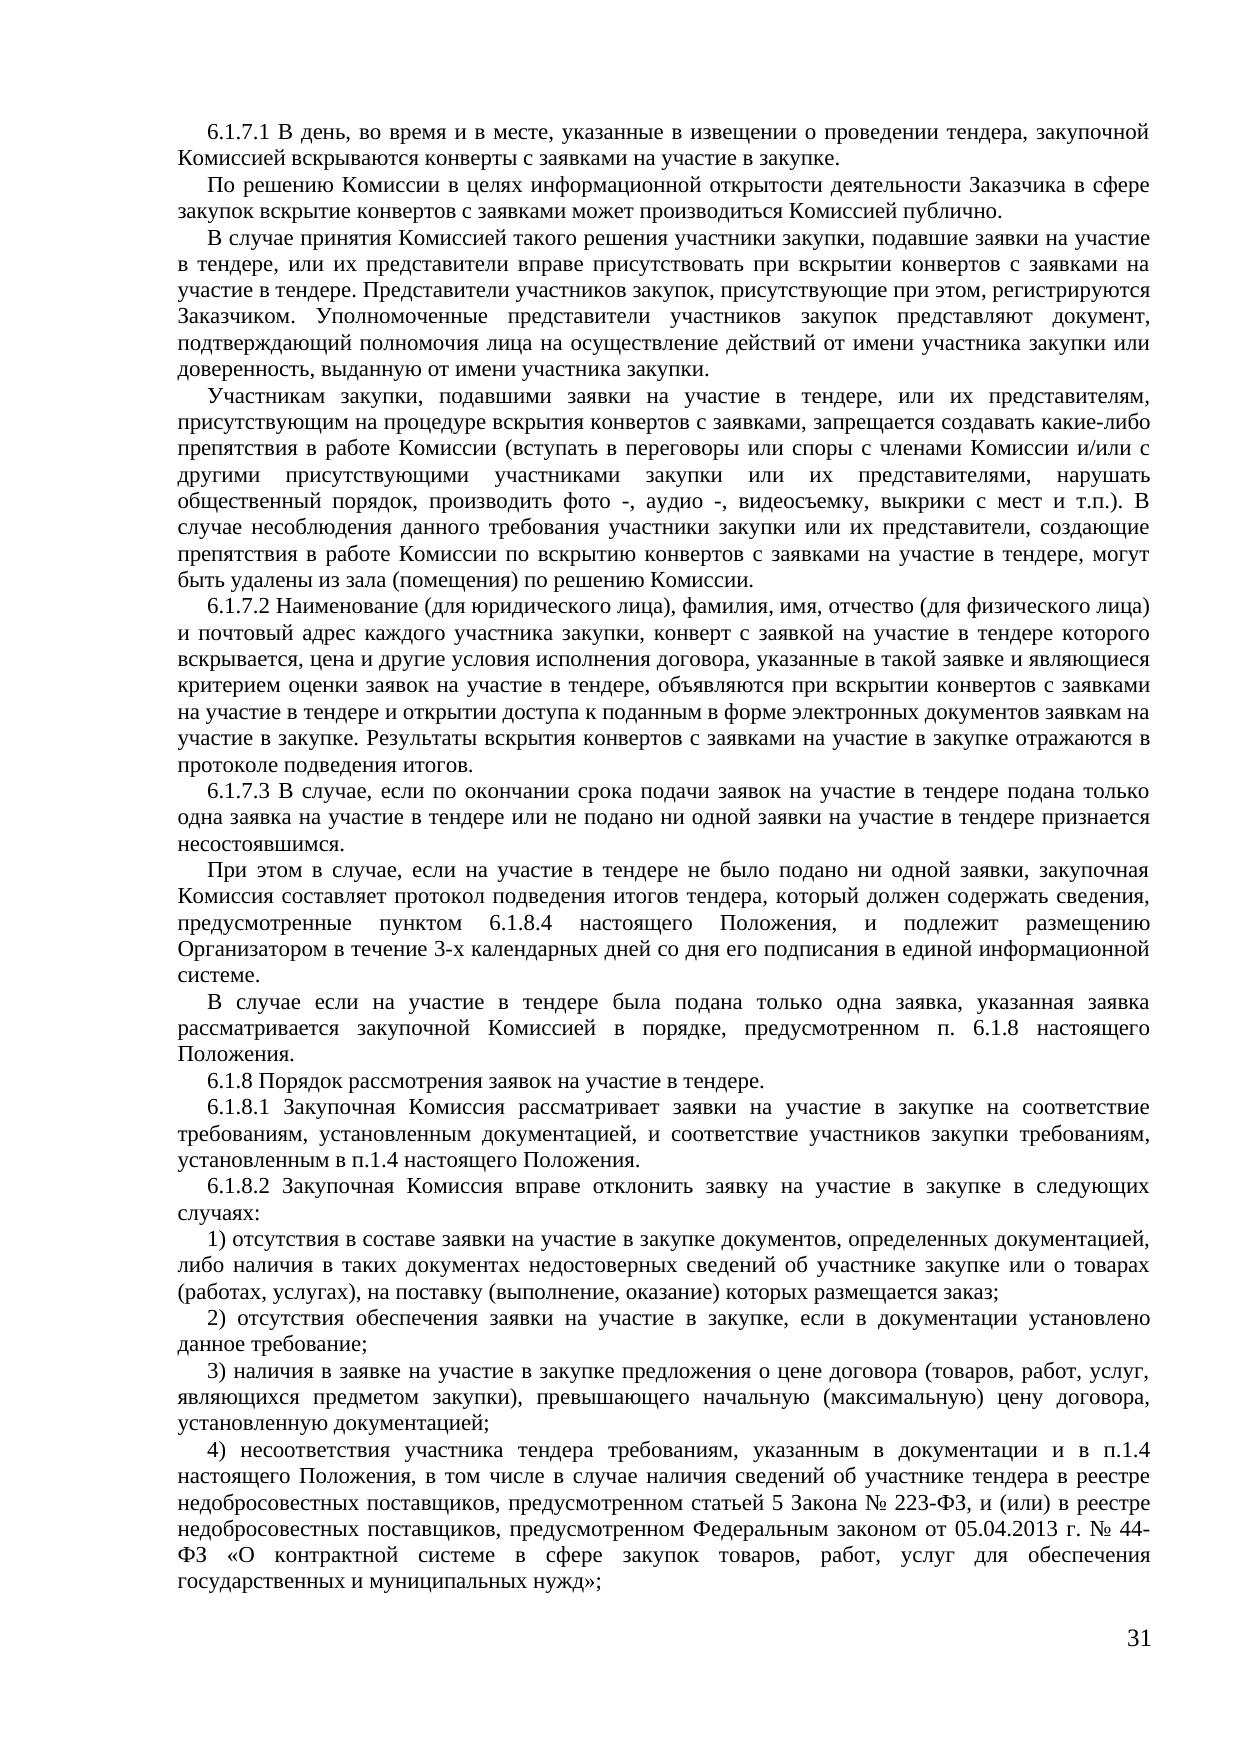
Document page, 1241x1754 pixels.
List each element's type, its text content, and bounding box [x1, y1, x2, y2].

text 6.1.8.1 Закупочная Комиссия рассматривает заявки на участие в закупке на соответствие требованиям, установленным документацией, и соответствие участников закупки требованиям, установленным в п.1.4 настоящего Положения. [177, 1093, 1152, 1172]
text 6.1.7.1 В день, во время и в месте, указанные в извещении о проведении тендера, закупочной Комиссией вскрываются конверты с заявками на участие в закупке. [177, 118, 1152, 171]
list 4) несоответствия участника тендера требованиям, указанным в документации и в п.1.4 настоящего Положения, в том числе в случае наличия сведений об участнике тендера в реестре недобросовестных поставщиков, предусмотренном статьей 5 Закона № 223-ФЗ, и (или) в реестре недобросовестных поставщиков, предусмотренном Федеральным законом от 05.04.2013 г. № 44-ФЗ «О контрактной системе в сфере закупок товаров, работ, услуг для обеспечения государственных и муниципальных нужд»; [177, 1436, 1152, 1594]
text По решению Комиссии в целях информационной открытости деятельности Заказчика в сфере закупок вскрытие конвертов с заявками может производиться Комиссией публично. [177, 171, 1152, 223]
list 3) наличия в заявке на участие в закупке предложения о цене договора (товаров, работ, услуг, являющихся предметом закупки), превышающего начальную (максимальную) цену договора, установленную документацией; [177, 1357, 1152, 1436]
text 6.1.7.2 Наименование (для юридического лица), фамилия, имя, отчество (для физического лица) и почтовый адрес каждого участника закупки, конверт с заявкой на участие в тендере которого вскрывается, цена и другие условия исполнения договора, указанные в такой заявке и являющиеся критерием оценки заявок на участие в тендере, объявляются при вскрытии конвертов с заявками на участие в тендере и открытии доступа к поданным в форме электронных документов заявкам на участие в закупке. Результаты вскрытия конвертов с заявками на участие в закупке отражаются в протоколе подведения итогов. [177, 592, 1152, 777]
text 6.1.7.3 В случае, если по окончании срока подачи заявок на участие в тендере подана только одна заявка на участие в тендере или не подано ни одной заявки на участие в тендере признается несостоявшимся. [177, 777, 1152, 856]
list 2) отсутствия обеспечения заявки на участие в закупке, если в документации установлено данное требование; [177, 1304, 1152, 1357]
text В случае если на участие в тендере была подана только одна заявка, указанная заявка рассматривается закупочной Комиссией в порядке, предусмотренном п. 6.1.8 настоящего Положения. [177, 988, 1152, 1067]
text При этом в случае, если на участие в тендере не было подано ни одной заявки, закупочная Комиссия составляет протокол подведения итогов тендера, который должен содержать сведения, предусмотренные пунктом 6.1.8.4 настоящего Положения, и подлежит размещению Организатором в течение 3-х календарных дней со дня его подписания в единой информационной системе. [177, 856, 1152, 988]
list 1) отсутствия в составе заявки на участие в закупке документов, определенных документацией, либо наличия в таких документах недостоверных сведений об участнике закупке или о товарах (работах, услугах), на поставку (выполнение, оказание) которых размещается заказ; [177, 1225, 1152, 1304]
text В случае принятия Комиссией такого решения участники закупки, подавшие заявки на участие в тендере, или их представители вправе присутствовать при вскрытии конвертов с заявками на участие в тендере. Представители участников закупок, присутствующие при этом, регистрируются Заказчиком. Уполномоченные представители участников закупок представляют документ, подтверждающий полномочия лица на осуществление действий от имени участника закупки или доверенность, выданную от имени участника закупки. [177, 223, 1152, 382]
text 6.1.8.2 Закупочная Комиссия вправе отклонить заявку на участие в закупке в следующих случаях: [177, 1172, 1152, 1225]
text Участникам закупки, подавшими заявки на участие в тендере, или их представителям, присутствующим на процедуре вскрытия конвертов с заявками, запрещается создавать какие-либо препятствия в работе Комиссии (вступать в переговоры или споры с членами Комиссии и/или с другими присутствующими участниками закупки или их представителями, нарушать общественный порядок, производить фото -, аудио -, видеосъемку, выкрики с мест и т.п.). В случае несоблюдения данного требования участники закупки или их представители, создающие препятствия в работе Комиссии по вскрытию конвертов с заявками на участие в тендере, могут быть удалены из зала (помещения) по решению Комиссии. [177, 382, 1152, 592]
text 6.1.8 Порядок рассмотрения заявок на участие в тендере. [177, 1067, 1152, 1093]
